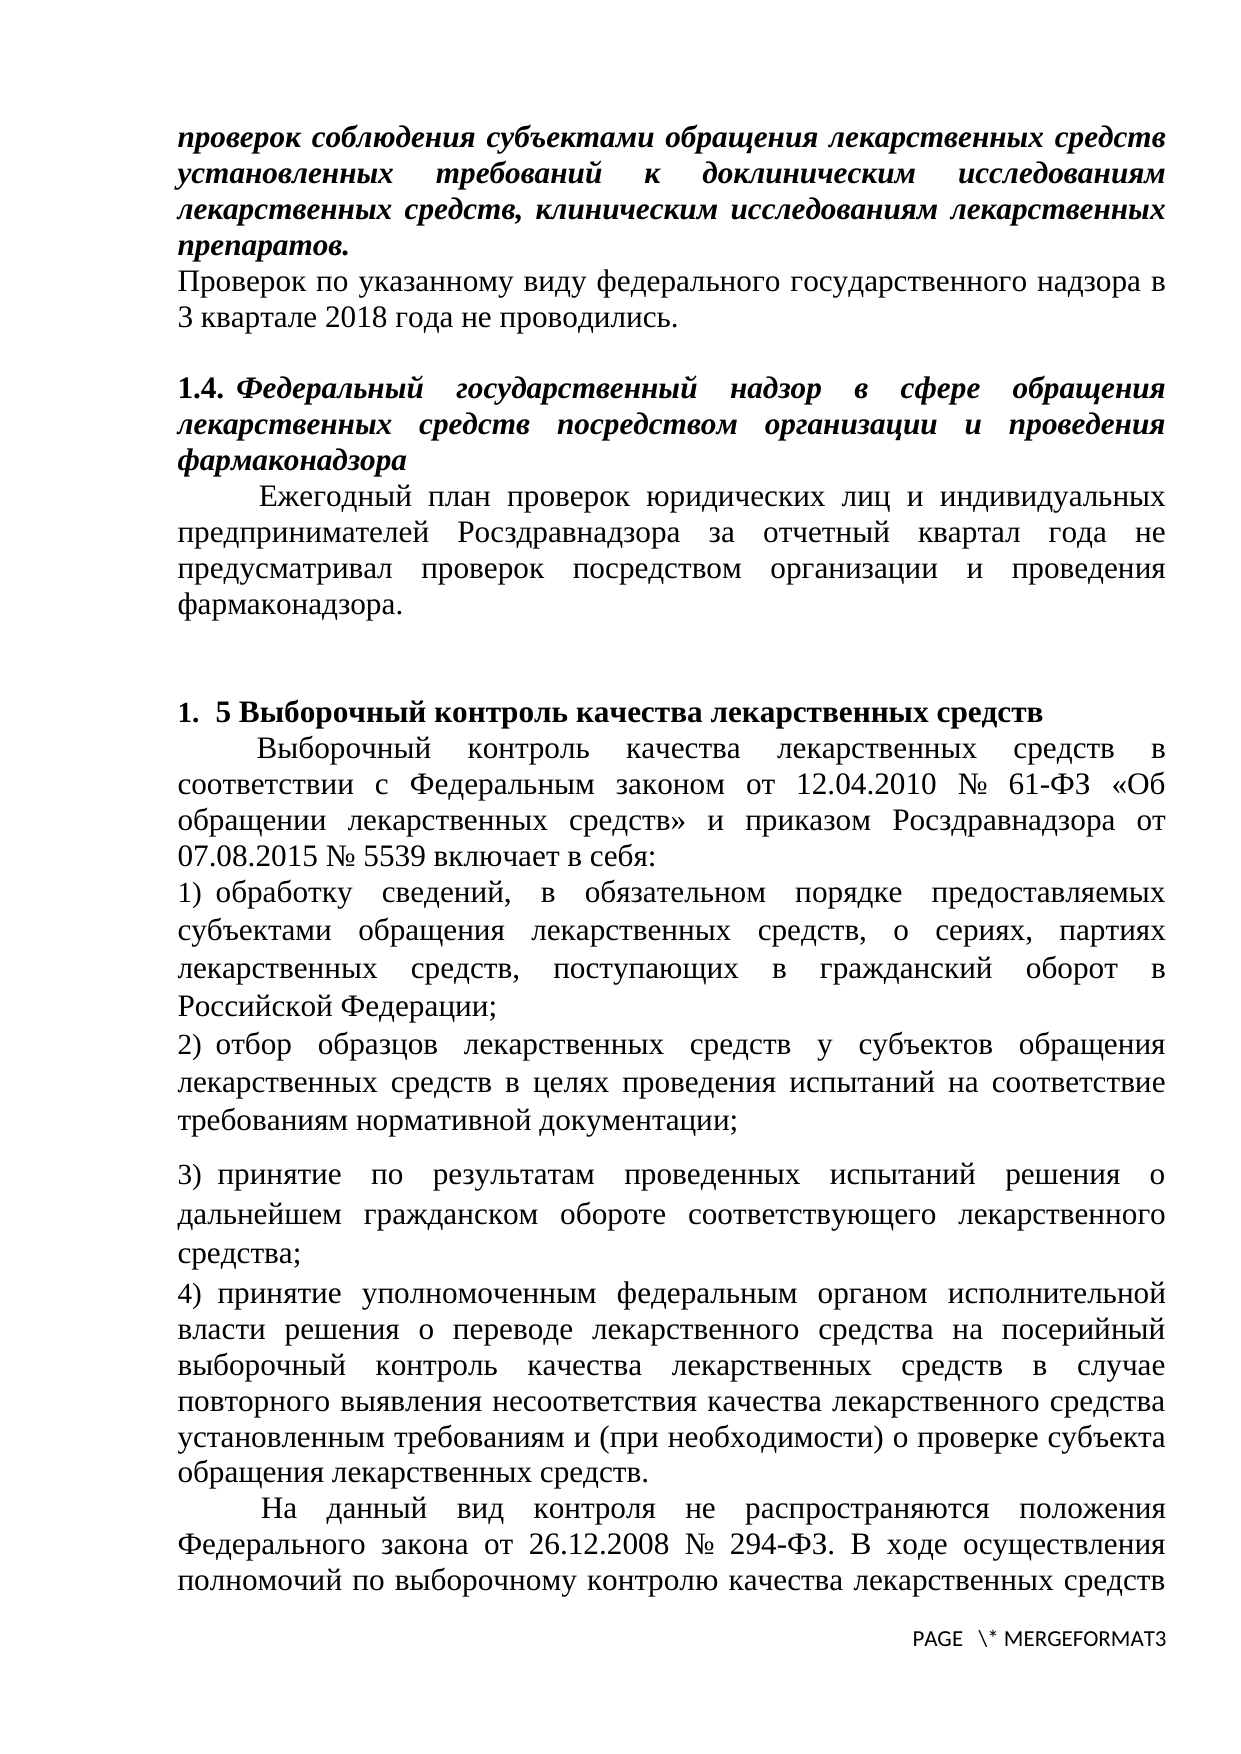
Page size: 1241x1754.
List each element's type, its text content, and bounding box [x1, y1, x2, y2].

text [177, 1490, 1167, 1597]
text Выборочный контроль качества лекарственных средств в соответствии с Федеральным законом от 12.04.2010 № 61-ФЗ «Об обращении лекарственных средств» и приказом Росздравнадзора от 07.08.2015 № 5539 включает в себя: [177, 729, 1167, 873]
list принятие по результатам проведенных испытаний решения о дальнейшем гражданском обороте соответствующего лекарственного средства; [177, 1156, 1167, 1271]
list 5 Выборочный контроль качества лекарственных средств [177, 693, 1167, 729]
list принятие уполномоченным федеральным органом исполнительной власти решения о переводе лекарственного средства на посерийный выборочный контроль качества лекарственных средств в случае повторного выявления несоответствия качества лекарственного средства установленным требованиям и (при необходимости) о проверке субъекта обращения лекарственных средств. [177, 1274, 1167, 1490]
text Ежегодный план проверок юридических лиц и индивидуальных предпринимателей Росздравнадзора за отчетный квартал года не предусматривал проверок посредством организации и проведения фармаконадзора. [177, 477, 1167, 621]
list Федеральный государственный надзор в сфере обращения лекарственных средств посредством организации и проведения фармаконадзора [177, 370, 1167, 477]
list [177, 118, 1167, 262]
text Проверок по указанному виду федерального государственного надзора в 3 квартале 2018 года не проводились. [177, 262, 1167, 334]
list отбор образцов лекарственных средств у субъектов обращения лекарственных средств в целях проведения испытаний на соответствие требованиям нормативной документации; [177, 1025, 1167, 1137]
list обработку сведений, в обязательном порядке предоставляемых субъектами обращения лекарственных средств, о сериях, партиях лекарственных средств, поступающих в гражданский оборот в Российской Федерации; [177, 873, 1167, 1023]
